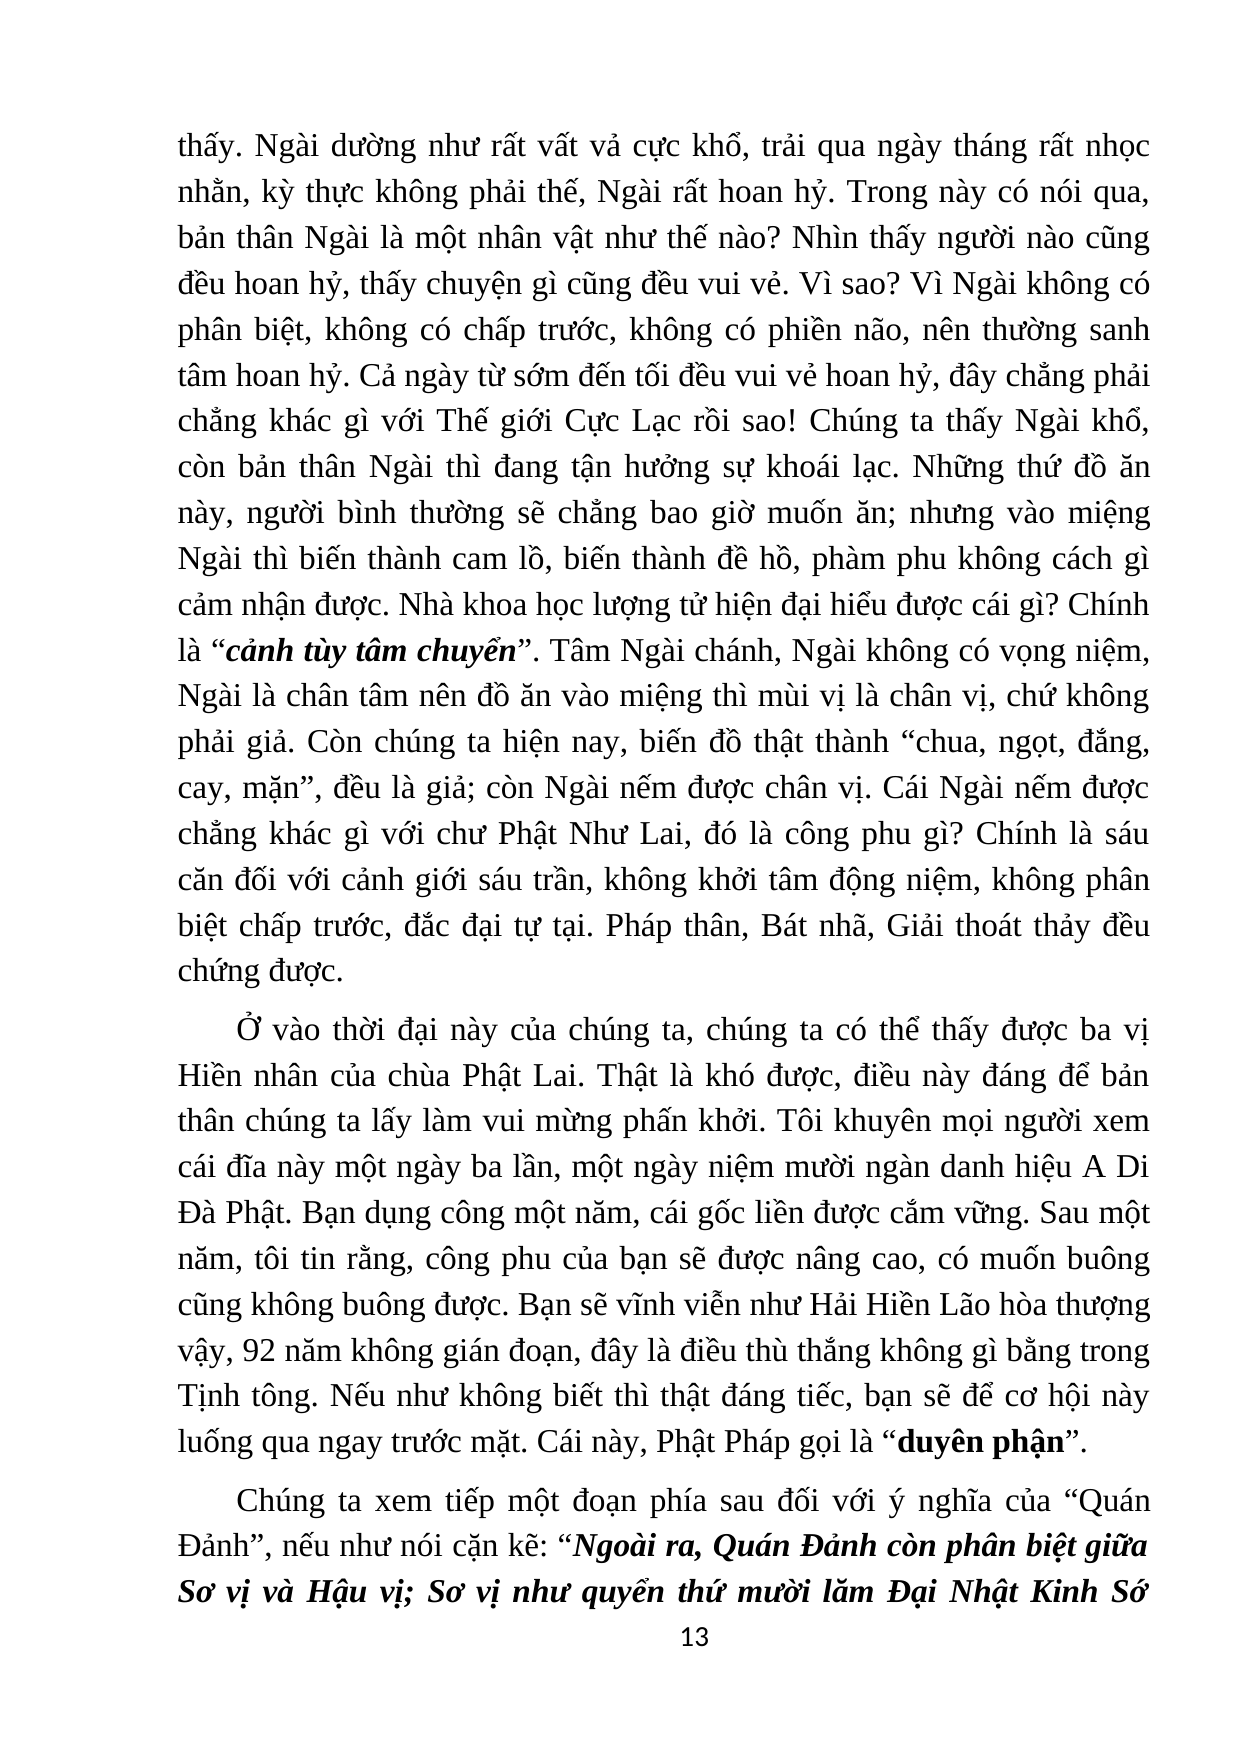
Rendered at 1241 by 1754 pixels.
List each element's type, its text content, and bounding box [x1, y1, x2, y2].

text Ở vào thời đại này của chúng ta, chúng ta có thể thấy được ba vị Hiền nhân của chùa Phật Lai. Thật là khó được, điều này đáng để bản thân chúng ta lấy làm vui mừng phấn khởi. Tôi khuyên mọi người xem cái đĩa này một ngày ba lần, một ngày niệm mười ngàn danh hiệu A Di Đà Phật. Bạn dụng công một năm, cái gốc liền được cắm vững. Sau một năm, tôi tin rằng, công phu của bạn sẽ được nâng cao, có muốn buông cũng không buông được. Bạn sẽ vĩnh viễn như Hải Hiền Lão hòa thượng vậy, 92 năm không gián đoạn, đây là điều thù thắng không gì bằng trong Tịnh tông. Nếu như không biết thì thật đáng tiếc, bạn sẽ để cơ hội này luống qua ngay trước mặt. Cái này, Phật Pháp gọi là “duyên phận”. [177, 1001, 1152, 1460]
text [177, 118, 1152, 989]
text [177, 1472, 1152, 1610]
